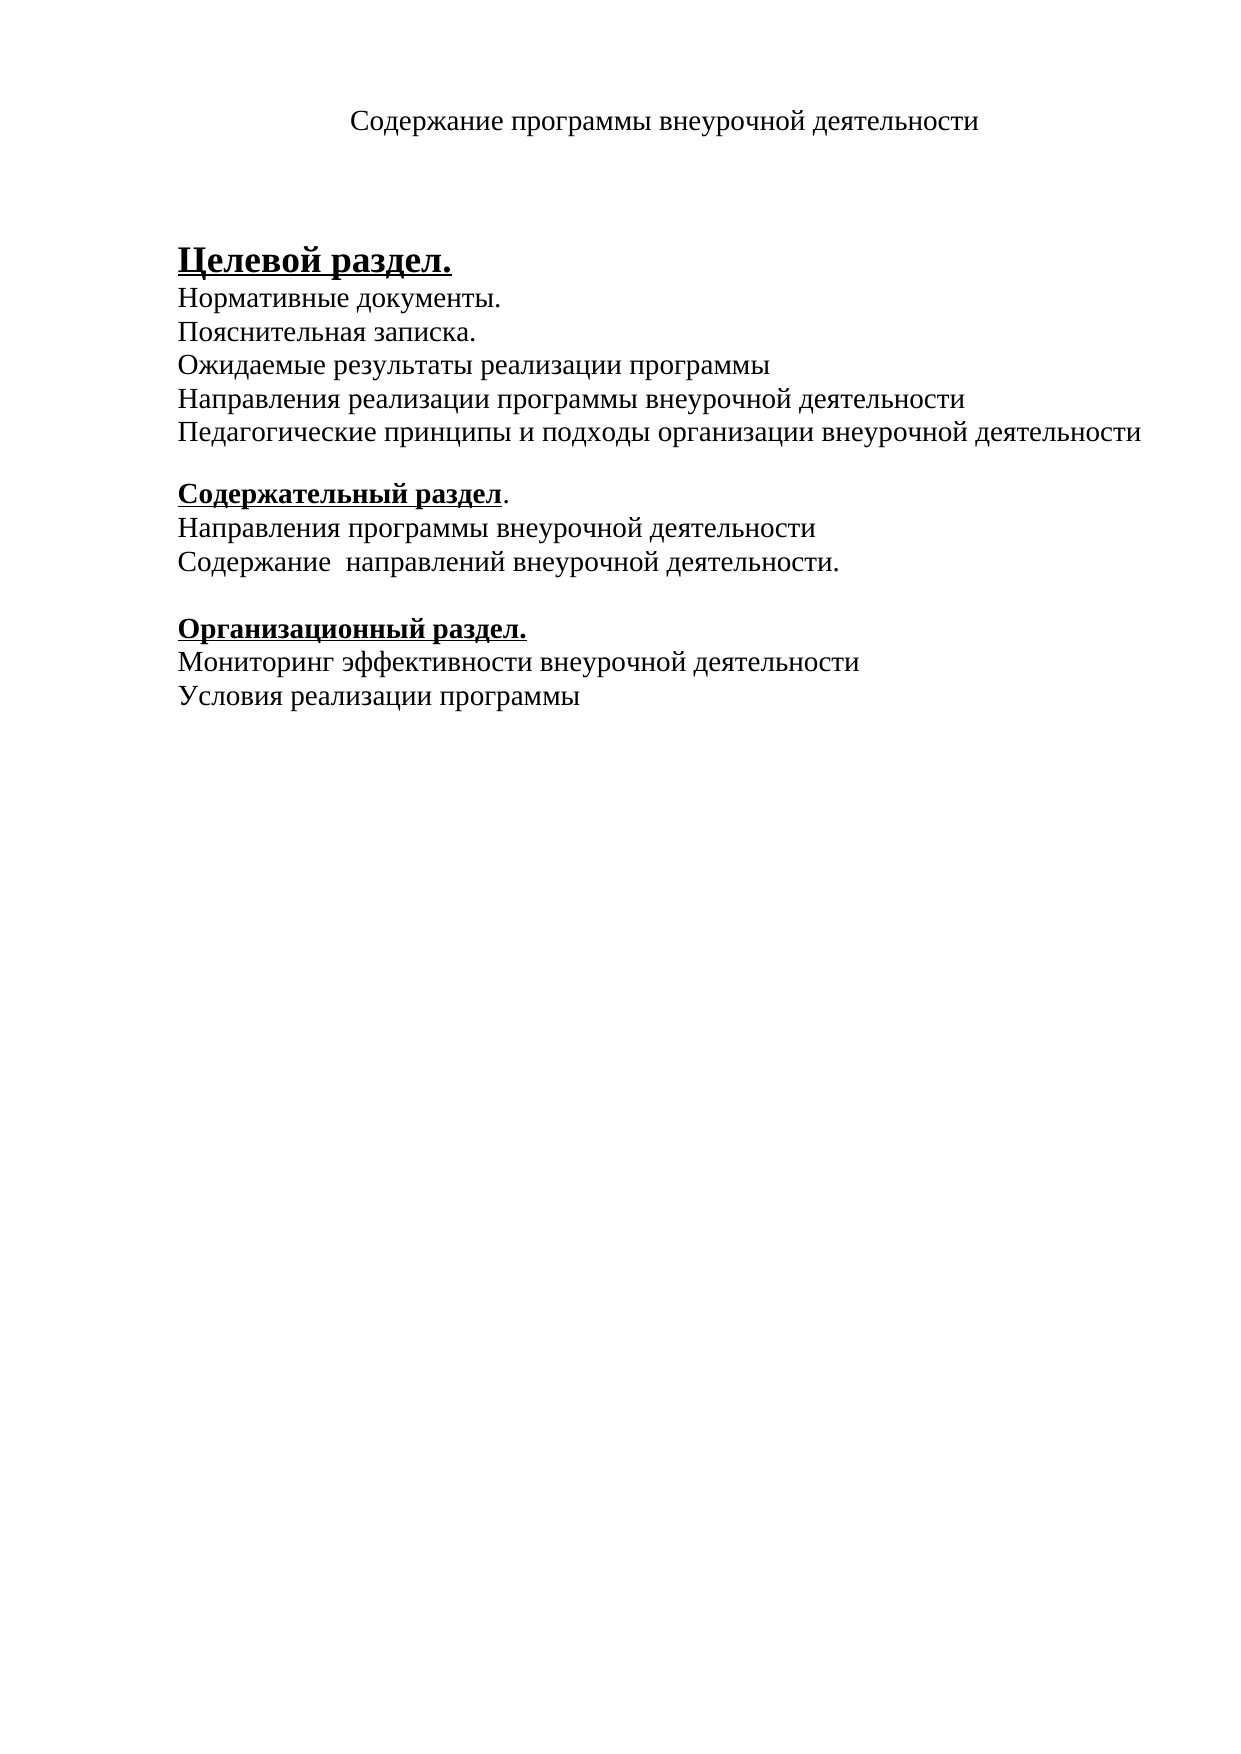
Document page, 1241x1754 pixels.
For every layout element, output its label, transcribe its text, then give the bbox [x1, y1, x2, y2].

list Организационный раздел. [177, 611, 1152, 644]
list Содержательный раздел. [177, 477, 1152, 510]
list Нормативные документы. [177, 280, 1152, 314]
text Содержание направлений внеурочной деятельности. [177, 544, 1152, 577]
text Педагогические принципы и подходы организации внеурочной деятельности [177, 414, 1152, 448]
text Направления реализации программы внеурочной деятельности [177, 381, 1152, 414]
list Ожидаемые результаты реализации программы [177, 347, 1152, 381]
text Направления программы внеурочной деятельности [177, 510, 1152, 544]
list Пояснительная записка. [177, 314, 1152, 347]
text Мониторинг эффективности внеурочной деятельности [177, 644, 1152, 678]
list Целевой раздел. [177, 237, 1152, 280]
text Условия реализации программы [177, 678, 1152, 711]
list Содержание программы внеурочной деятельности [177, 103, 1152, 136]
